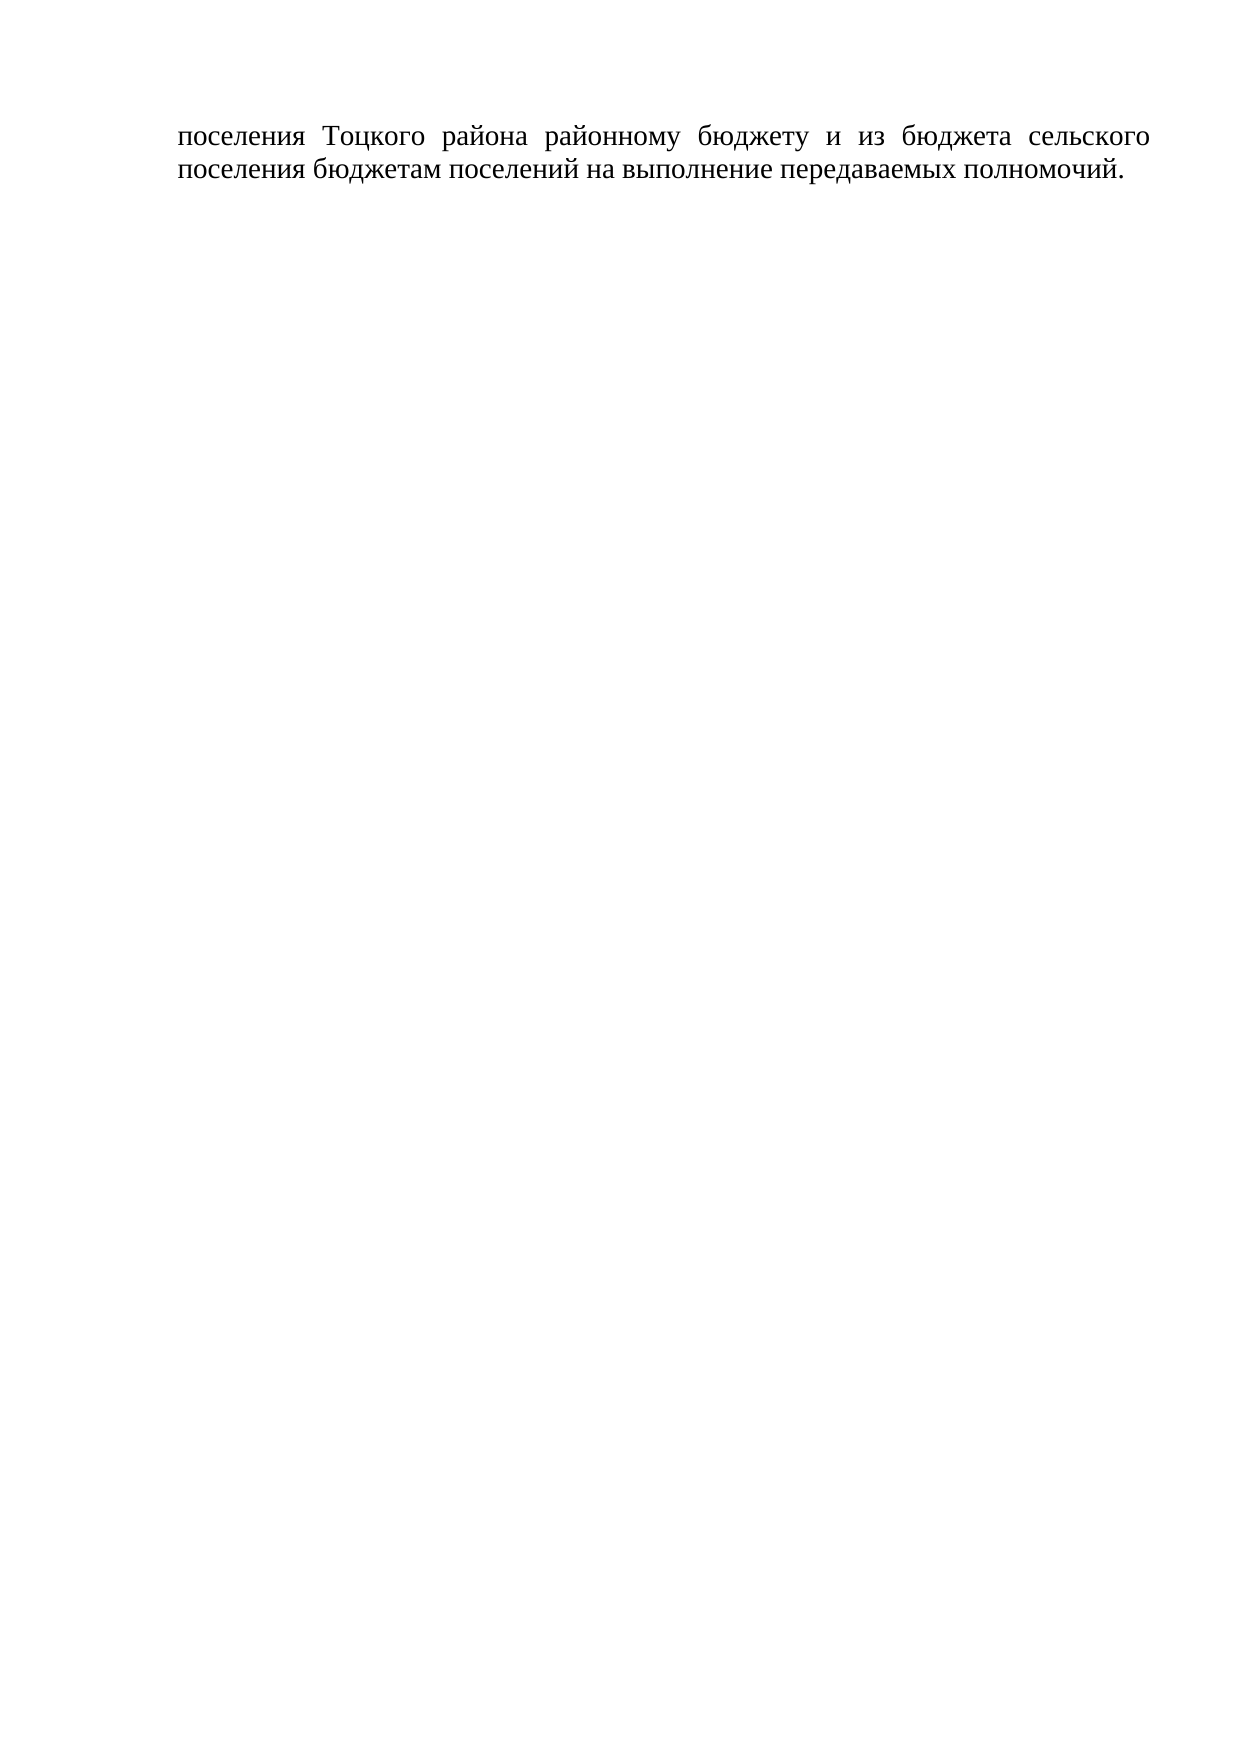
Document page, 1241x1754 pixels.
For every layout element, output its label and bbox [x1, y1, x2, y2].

text [177, 118, 1152, 185]
